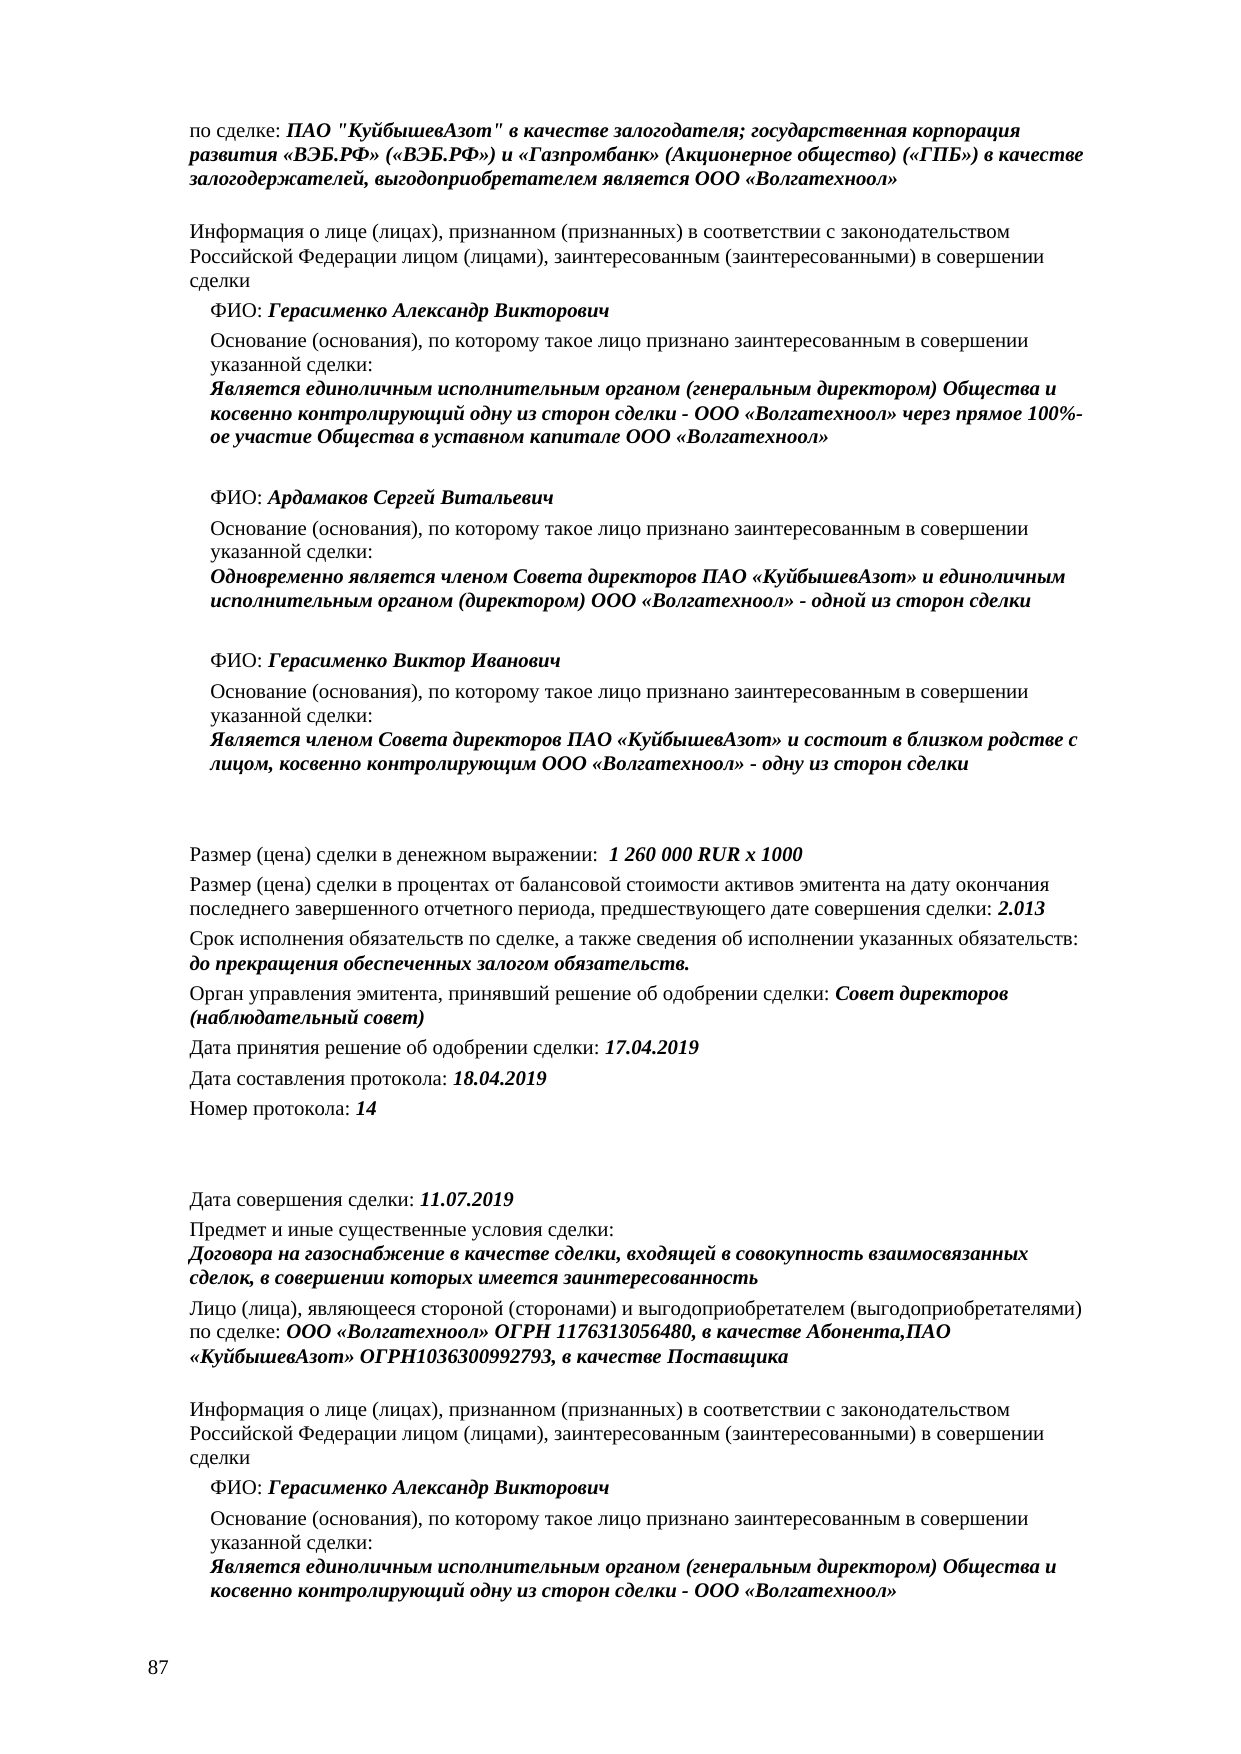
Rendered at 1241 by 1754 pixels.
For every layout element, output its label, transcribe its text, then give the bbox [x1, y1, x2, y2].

text Дата принятия решение об одобрении сделки: 17.04.2019 [189, 1035, 1092, 1059]
text Основание (основания), по которому такое лицо признано заинтересованным в совершении указанной сделки: Одновременно является членом Совета директоров ПАО «КуйбышевАзот» и единоличным исполнительным органом (директором) ООО «Волгатехноол» - одной из сторон сделки [210, 515, 1092, 612]
text ФИО: Ардамаков Сергей Витальевич [210, 485, 1092, 509]
text ФИО: Герасименко Александр Викторович [210, 1475, 1092, 1499]
text Орган управления эмитента, принявший решение об одобрении сделки: Совет директоров (наблюдательный совет) [189, 981, 1092, 1029]
text Основание (основания), по которому такое лицо признано заинтересованным в совершении указанной сделки: Является единоличным исполнительным органом (генеральным директором) Общества и косвенно контролирующий одну из сторон сделки - ООО «Волгатехноол» [210, 1506, 1092, 1602]
text ФИО: Герасименко Виктор Иванович [210, 648, 1092, 672]
text Лицо (лица), являющееся стороной (сторонами) и выгодоприобретателем (выгодоприобретателями) по сделке: ООО «Волгатехноол» ОГРН 1176313056480, в качестве Абонента,ПАО «КуйбышевАзот» ОГРН1036300992793, в качестве Поставщика [189, 1295, 1092, 1368]
text Размер (цена) сделки в процентах от балансовой стоимости активов эмитента на дату окончания последнего завершенного отчетного периода, предшествующего дате совершения сделки: 2.013 [189, 872, 1092, 920]
text Основание (основания), по которому такое лицо признано заинтересованным в совершении указанной сделки: Является членом Совета директоров ПАО «КуйбышевАзот» и состоит в близком родстве с лицом, косвенно контролирующим ООО «Волгатехноол» - одну из сторон сделки [210, 678, 1092, 775]
subtitle Информация о лице (лицах), признанном (признанных) в соответствии с законодательством Российской Федерации лицом (лицами), заинтересованным (заинтересованными) в совершении сделки [189, 219, 1092, 292]
text Дата составления протокола: 18.04.2019 [189, 1065, 1092, 1089]
text ФИО: Герасименко Александр Викторович [210, 298, 1092, 322]
text Номер протокола: 14 [189, 1096, 1092, 1120]
text Основание (основания), по которому такое лицо признано заинтересованным в совершении указанной сделки: Является единоличным исполнительным органом (генеральным директором) Общества и косвенно контролирующий одну из сторон сделки - ООО «Волгатехноол» через прямое 100%-ое участие Общества в уставном капитале ООО «Волгатехноол» [210, 328, 1092, 448]
text Размер (цена) сделки в денежном выражении: 1 260 000 RUR x 1000 [189, 842, 1092, 866]
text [189, 118, 1092, 190]
subtitle Информация о лице (лицах), признанном (признанных) в соответствии с законодательством Российской Федерации лицом (лицами), заинтересованным (заинтересованными) в совершении сделки [189, 1397, 1092, 1469]
text Предмет и иные существенные условия сделки: Договора на газоснабжение в качестве сделки, входящей в совокупность взаимосвязанных сделок, в совершении которых имеется заинтересованность [189, 1217, 1092, 1289]
text Срок исполнения обязательств по сделке, а также сведения об исполнении указанных обязательств: до прекращения обеспеченных залогом обязательств. [189, 926, 1092, 974]
text Дата совершения сделки: 11.07.2019 [189, 1187, 1092, 1211]
